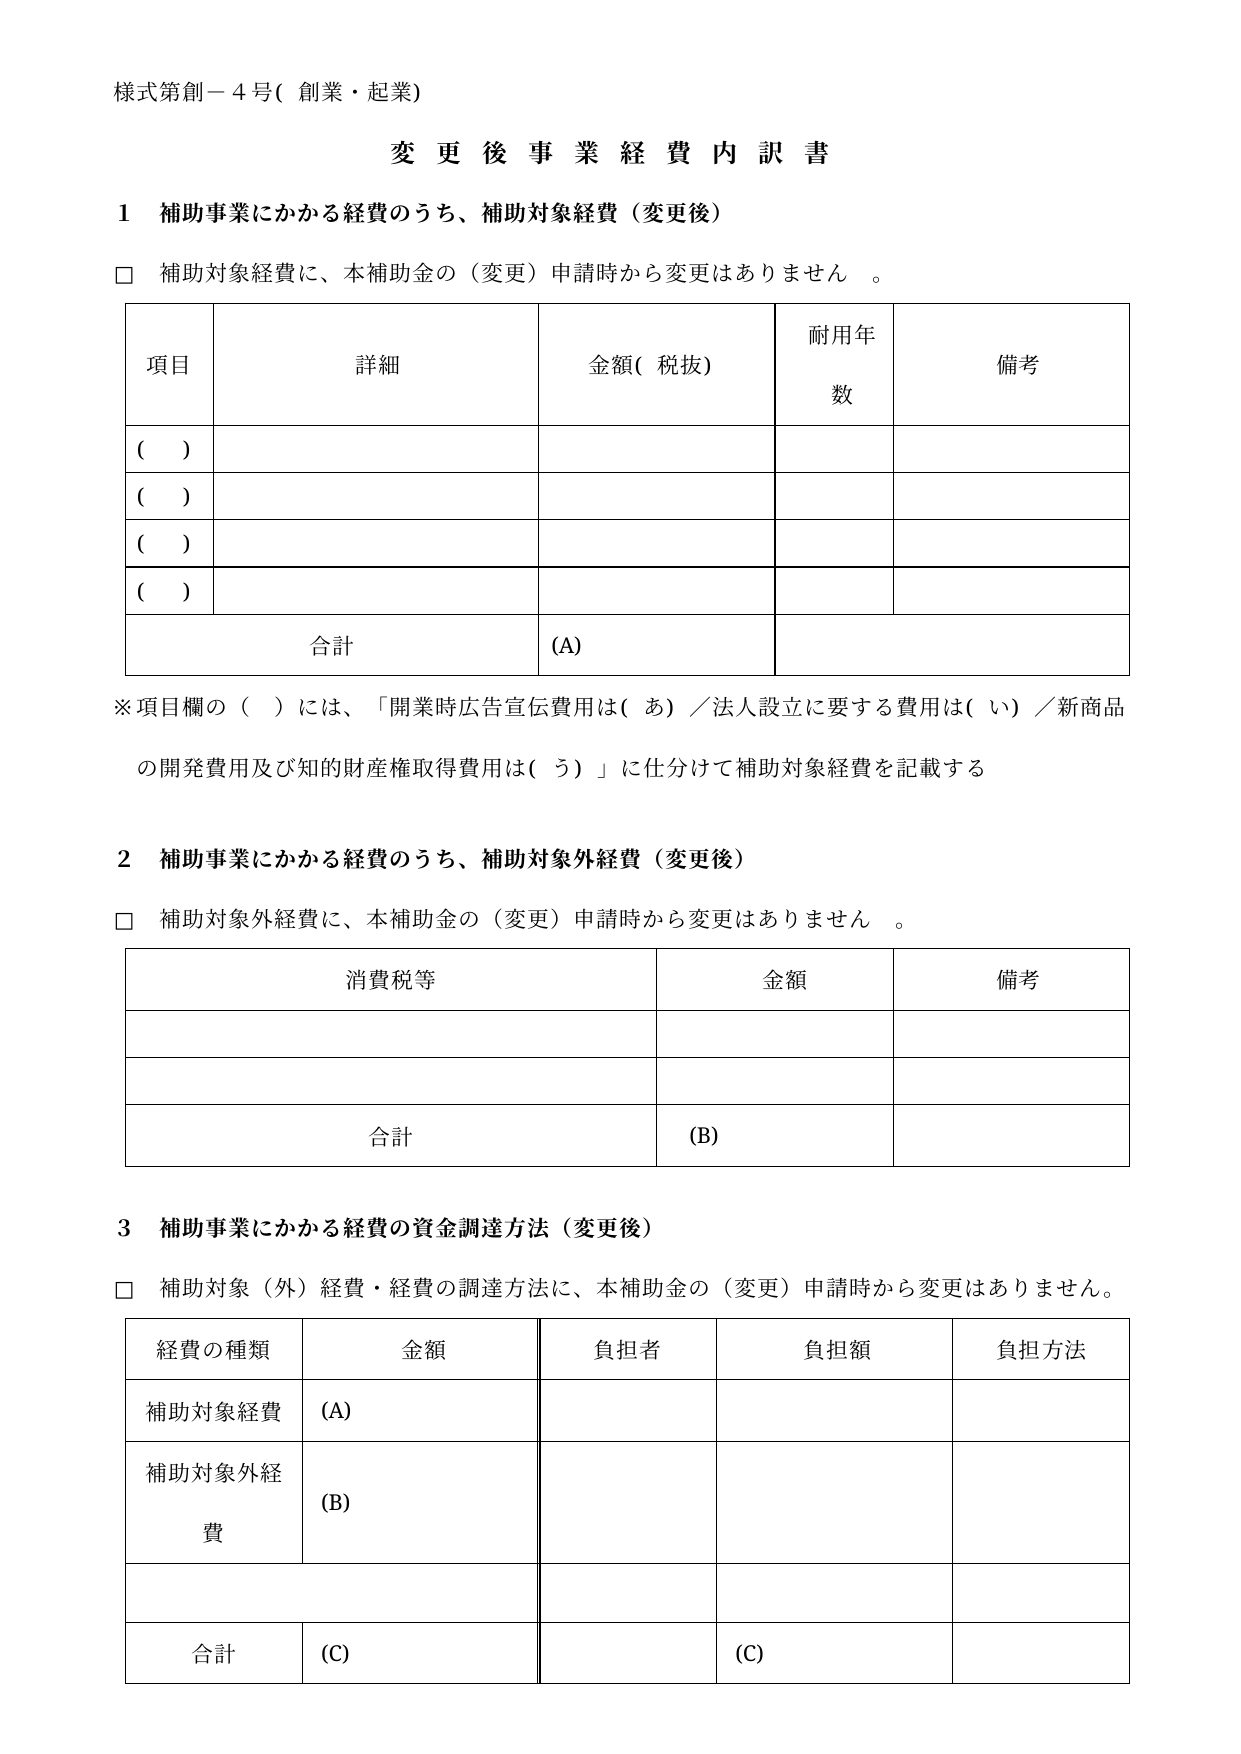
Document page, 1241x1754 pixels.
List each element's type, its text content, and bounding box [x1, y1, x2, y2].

table_cell [717, 1380, 952, 1441]
table_cell [126, 1011, 656, 1057]
table_cell ( ) [126, 568, 213, 614]
table_cell [126, 1564, 537, 1622]
table_header 金額 [303, 1319, 537, 1379]
table_cell 合計 [126, 1105, 656, 1166]
table_cell 補助対象外経費 [126, 1442, 302, 1562]
table_cell [214, 568, 538, 614]
table_cell [539, 426, 774, 472]
table_cell 合計 [126, 1623, 302, 1683]
table_cell [541, 1380, 716, 1441]
table_cell [894, 426, 1129, 472]
table_header 金額 [657, 949, 893, 1009]
table_cell (B) [303, 1442, 537, 1562]
table_cell (A) [539, 615, 774, 675]
table_cell [776, 426, 893, 472]
text □ 補助対象外経費に、本補助金の（変更）申請時から変更はありません。 [114, 888, 1127, 948]
table_header 経費の種類 [126, 1319, 302, 1379]
text ２ 補助事業にかかる経費のうち、補助対象外経費（変更後） [114, 827, 1127, 888]
table_cell [953, 1380, 1129, 1441]
table_cell [717, 1564, 952, 1622]
table_cell [953, 1442, 1129, 1562]
text 様式第創－４号(創業・起業) [114, 61, 1127, 121]
table_cell [214, 426, 538, 472]
table_cell [894, 1011, 1129, 1057]
table_header 詳細 [214, 304, 538, 424]
table_header 耐用年数 [776, 304, 893, 424]
text □ 補助対象経費に、本補助金の（変更）申請時から変更はありません。 [114, 242, 1127, 303]
table_cell [541, 1623, 716, 1683]
table_cell [214, 473, 538, 519]
table_cell [126, 1058, 656, 1104]
table_cell [717, 1442, 952, 1562]
table_cell [214, 520, 538, 566]
text □ 補助対象（外）経費・経費の調達方法に、本補助金の（変更）申請時から変更はありません。 [114, 1257, 1127, 1318]
table_header 負担方法 [953, 1319, 1129, 1379]
table_cell [776, 473, 893, 519]
table_cell [894, 1058, 1129, 1104]
table_cell (C) [303, 1623, 537, 1683]
table_cell ( ) [126, 520, 213, 566]
text １ 補助事業にかかる経費のうち、補助対象経費（変更後） [114, 182, 1127, 242]
table_cell [539, 520, 774, 566]
table_header 備考 [894, 949, 1129, 1009]
table_header 備考 [894, 304, 1129, 424]
table_cell [953, 1564, 1129, 1622]
table_cell 補助対象経費 [126, 1380, 302, 1441]
text ３ 補助事業にかかる経費の資金調達方法（変更後） [114, 1197, 1127, 1257]
table_cell (B) [657, 1105, 893, 1166]
table_cell [894, 1105, 1129, 1166]
table_cell [776, 615, 1129, 675]
table_cell [541, 1442, 716, 1562]
table_cell 合計 [126, 615, 538, 675]
table_cell [539, 473, 774, 519]
table_cell [894, 520, 1129, 566]
table_cell [539, 568, 774, 614]
table_header 消費税等 [126, 949, 656, 1009]
table_cell ( ) [126, 426, 213, 472]
table_cell [953, 1623, 1129, 1683]
table_cell [541, 1564, 716, 1622]
table_cell [776, 520, 893, 566]
table_cell [776, 568, 893, 614]
table_cell [894, 473, 1129, 519]
table_cell [894, 568, 1129, 614]
table_cell [657, 1058, 893, 1104]
table_cell [657, 1011, 893, 1057]
table_cell (C) [717, 1623, 952, 1683]
table_cell (A) [303, 1380, 537, 1441]
text 変更後事業経費内訳書 [114, 121, 1127, 182]
table_header 項目 [126, 304, 213, 424]
table_cell ( ) [126, 473, 213, 519]
table_header 金額(税抜) [539, 304, 774, 424]
text ※項目欄の（ ）には、「開業時広告宣伝費用は(あ)／法人設立に要する費用は(い)／新商品の開発費用及び知的財産権取得費用は(う)」に仕分けて補助対象経費を記載する [114, 676, 1127, 797]
table_header 負担額 [717, 1319, 952, 1379]
table_header 負担者 [541, 1319, 716, 1379]
